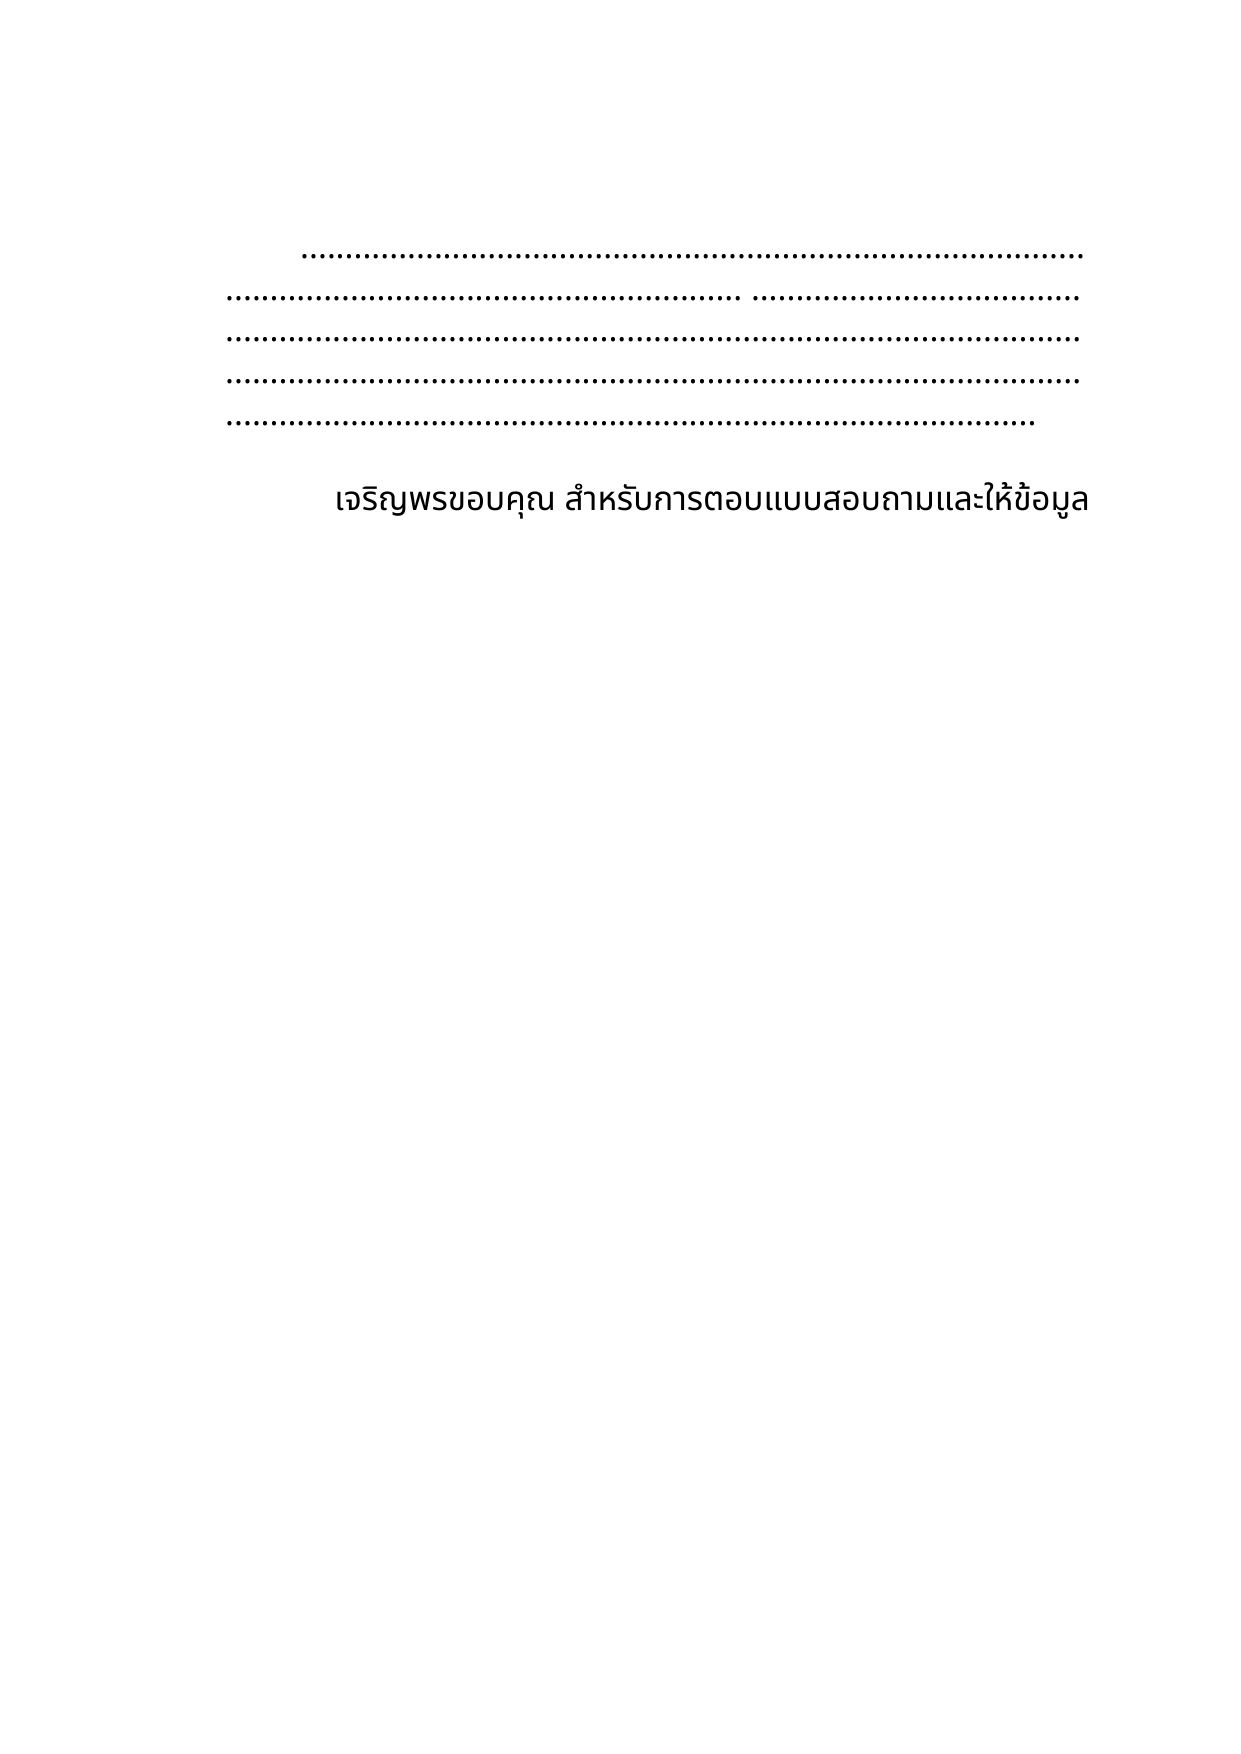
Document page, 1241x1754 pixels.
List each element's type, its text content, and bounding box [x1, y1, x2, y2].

text เจริญพรขอบคุณ สำหรับการตอบแบบสอบถามและให้ข้อมูล [225, 475, 1090, 525]
